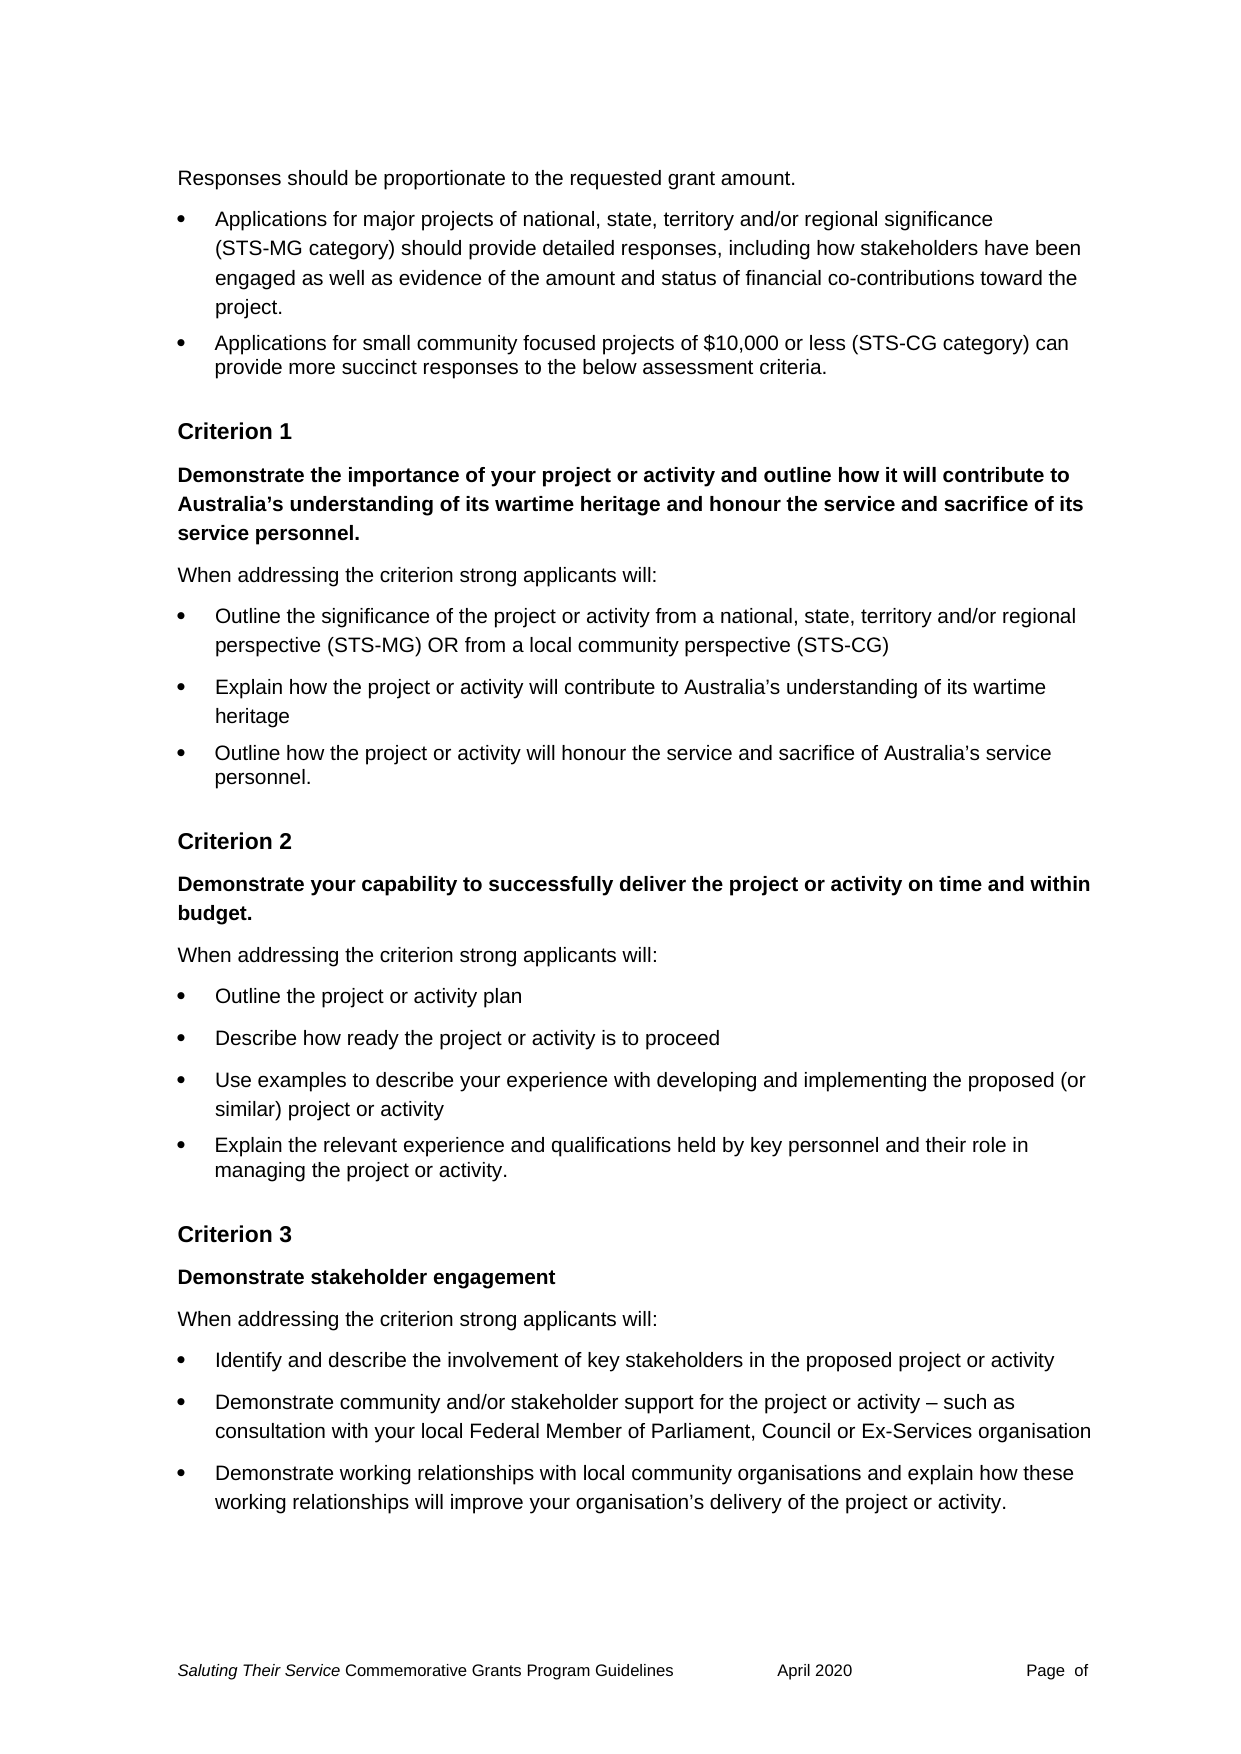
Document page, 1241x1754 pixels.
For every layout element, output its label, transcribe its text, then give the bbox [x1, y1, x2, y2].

text When addressing the criterion strong applicants will: [177, 557, 1092, 586]
text Demonstrate your capability to successfully deliver the project or activity on time and within budget. [177, 867, 1092, 925]
text Demonstrate stakeholder engagement [177, 1259, 1092, 1289]
list Applications for major projects of national, state, territory and/or regional significance (STS-MG category) should provide detailed responses, including how stakeholders have been engaged as well as evidence of the amount and status of financial co-contributions toward the project. [177, 202, 1092, 318]
list Identify and describe the involvement of key stakeholders in the proposed project or activity [177, 1343, 1092, 1372]
list Criterion 3 [177, 1218, 1092, 1247]
text Criterion 1 [177, 416, 1092, 445]
list Applications for small community focused projects of $10,000 or less (STS-CG category) can provide more succinct responses to the below assessment criteria. [177, 331, 1092, 403]
list Outline how the project or activity will honour the service and sacrifice of Australia’s service personnel. [177, 741, 1092, 812]
text Responses should be proportionate to the requested grant amount. [177, 160, 1092, 189]
list Demonstrate community and/or stakeholder support for the project or activity – such as consultation with your local Federal Member of Parliament, Council or Ex-Services organisation [177, 1384, 1092, 1443]
list Outline the project or activity plan [177, 979, 1092, 1008]
list Explain how the project or activity will contribute to Australia’s understanding of its wartime heritage [177, 670, 1092, 728]
text When addressing the criterion strong applicants will: [177, 1301, 1092, 1330]
list Use examples to describe your experience with developing and implementing the proposed (or similar) project or activity [177, 1062, 1092, 1121]
text Demonstrate the importance of your project or activity and outline how it will contribute to Australia’s understanding of its wartime heritage and honour the service and sacrifice of its service personnel. [177, 457, 1092, 545]
list Demonstrate working relationships with local community organisations and explain how these working relationships will improve your organisation’s delivery of the project or activity. [177, 1455, 1092, 1514]
list Criterion 2 [177, 825, 1092, 854]
list Outline the significance of the project or activity from a national, state, territory and/or regional perspective (STS-MG) OR from a local community perspective (STS-CG) [177, 599, 1092, 657]
text When addressing the criterion strong applicants will: [177, 937, 1092, 967]
list Describe how ready the project or activity is to proceed [177, 1021, 1092, 1050]
list Explain the relevant experience and qualifications held by key personnel and their role in managing the project or activity. [177, 1133, 1092, 1205]
